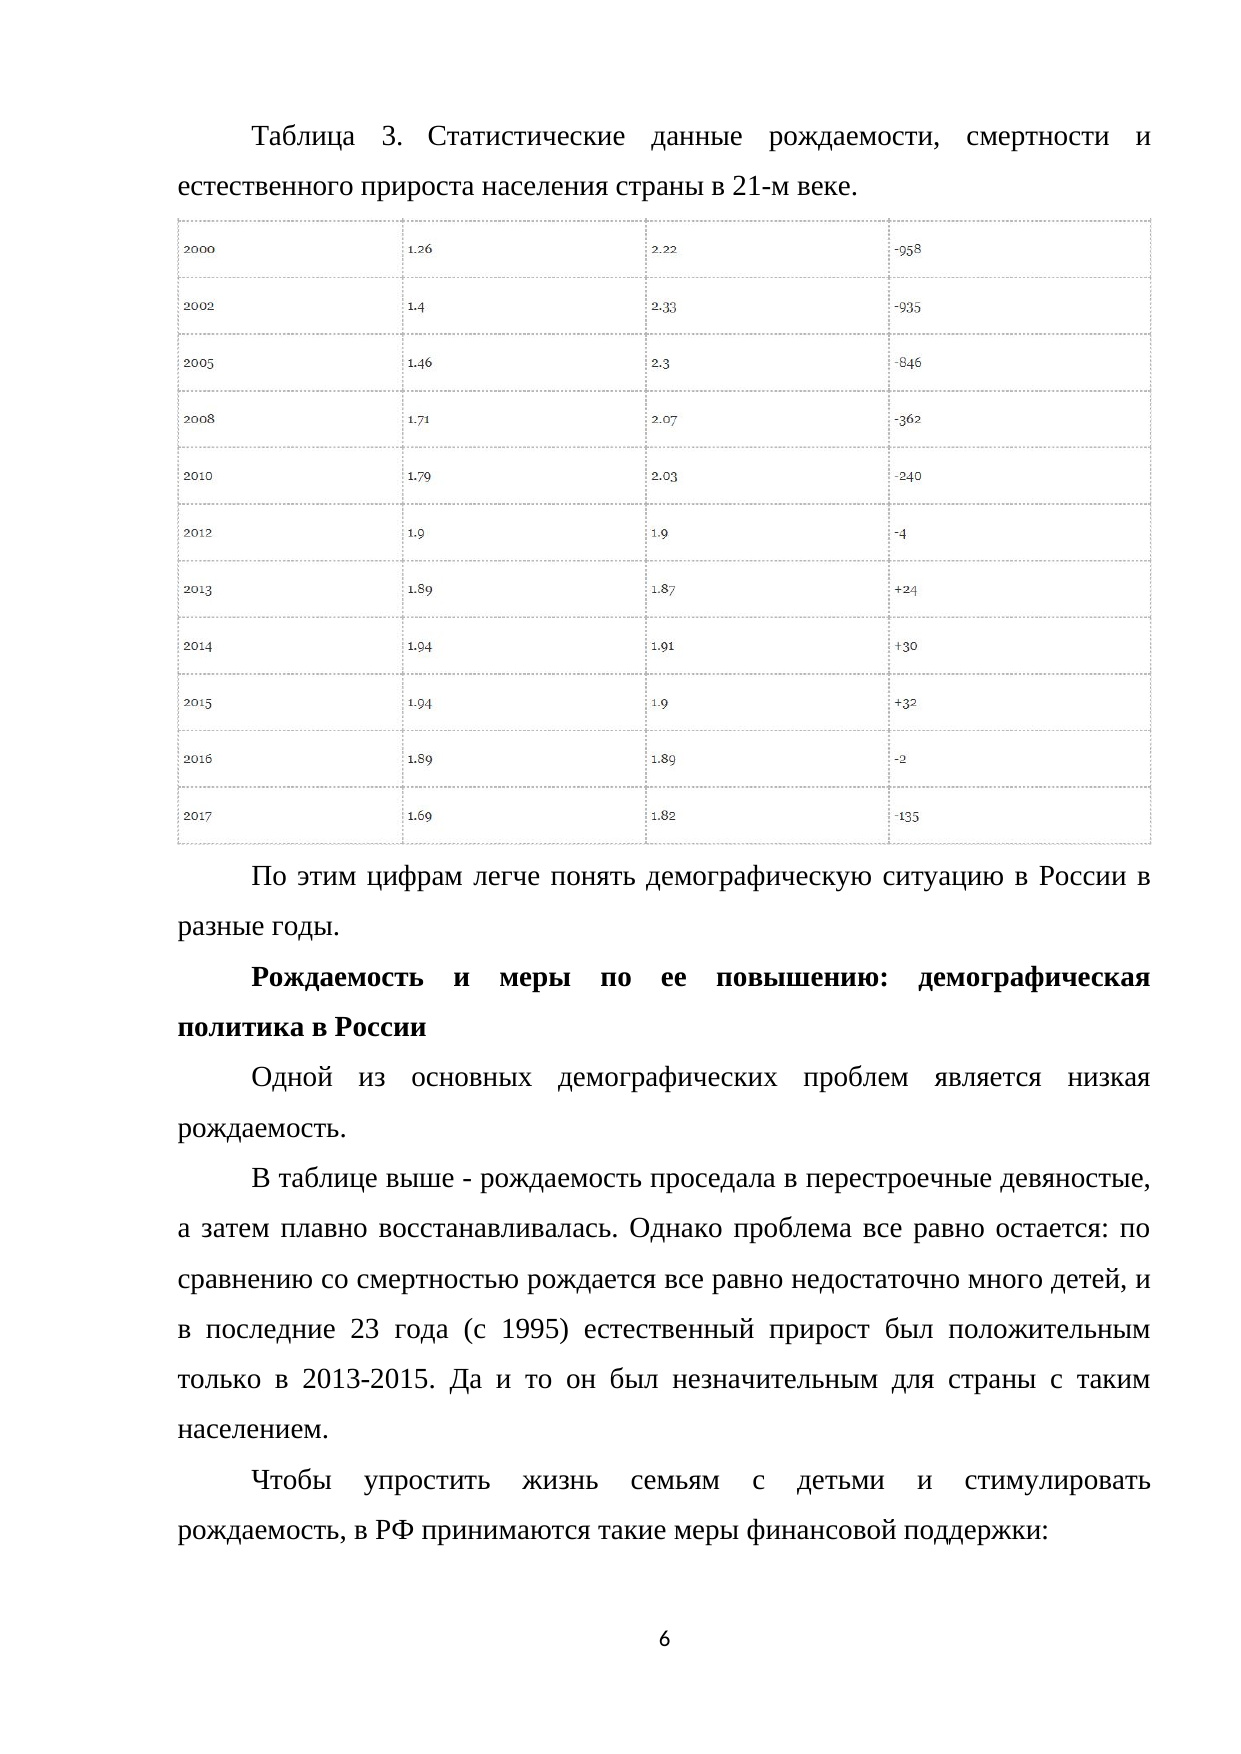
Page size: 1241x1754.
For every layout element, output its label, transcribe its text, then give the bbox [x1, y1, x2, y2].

subtitle Рождаемость и меры по ее повышению: демографическая политика в России [177, 959, 1152, 1043]
text По этим цифрам легче понять демографическую ситуацию в России в разные годы. [177, 858, 1152, 942]
picture [177, 218, 1152, 845]
text Чтобы упростить жизнь семьям с детьми и стимулировать рождаемость, в РФ принимаются такие меры финансовой поддержки: [177, 1462, 1152, 1546]
text Одной из основных демографических проблем является низкая рождаемость. [177, 1059, 1152, 1143]
text В таблице выше - рождаемость проседала в перестроечные девяностые, а затем плавно восстанавливалась. Однако проблема все равно остается: по сравнению со смертностью рождается все равно недостаточно много детей, и в последние 23 года (с 1995) естественный прирост был положительным только в 2013-2015. Да и то он был незначительным для страны с таким населением. [177, 1160, 1152, 1445]
text Таблица 3. Статистические данные рождаемости, смертности и естественного прироста населения страны в 21-м веке. [177, 118, 1152, 202]
